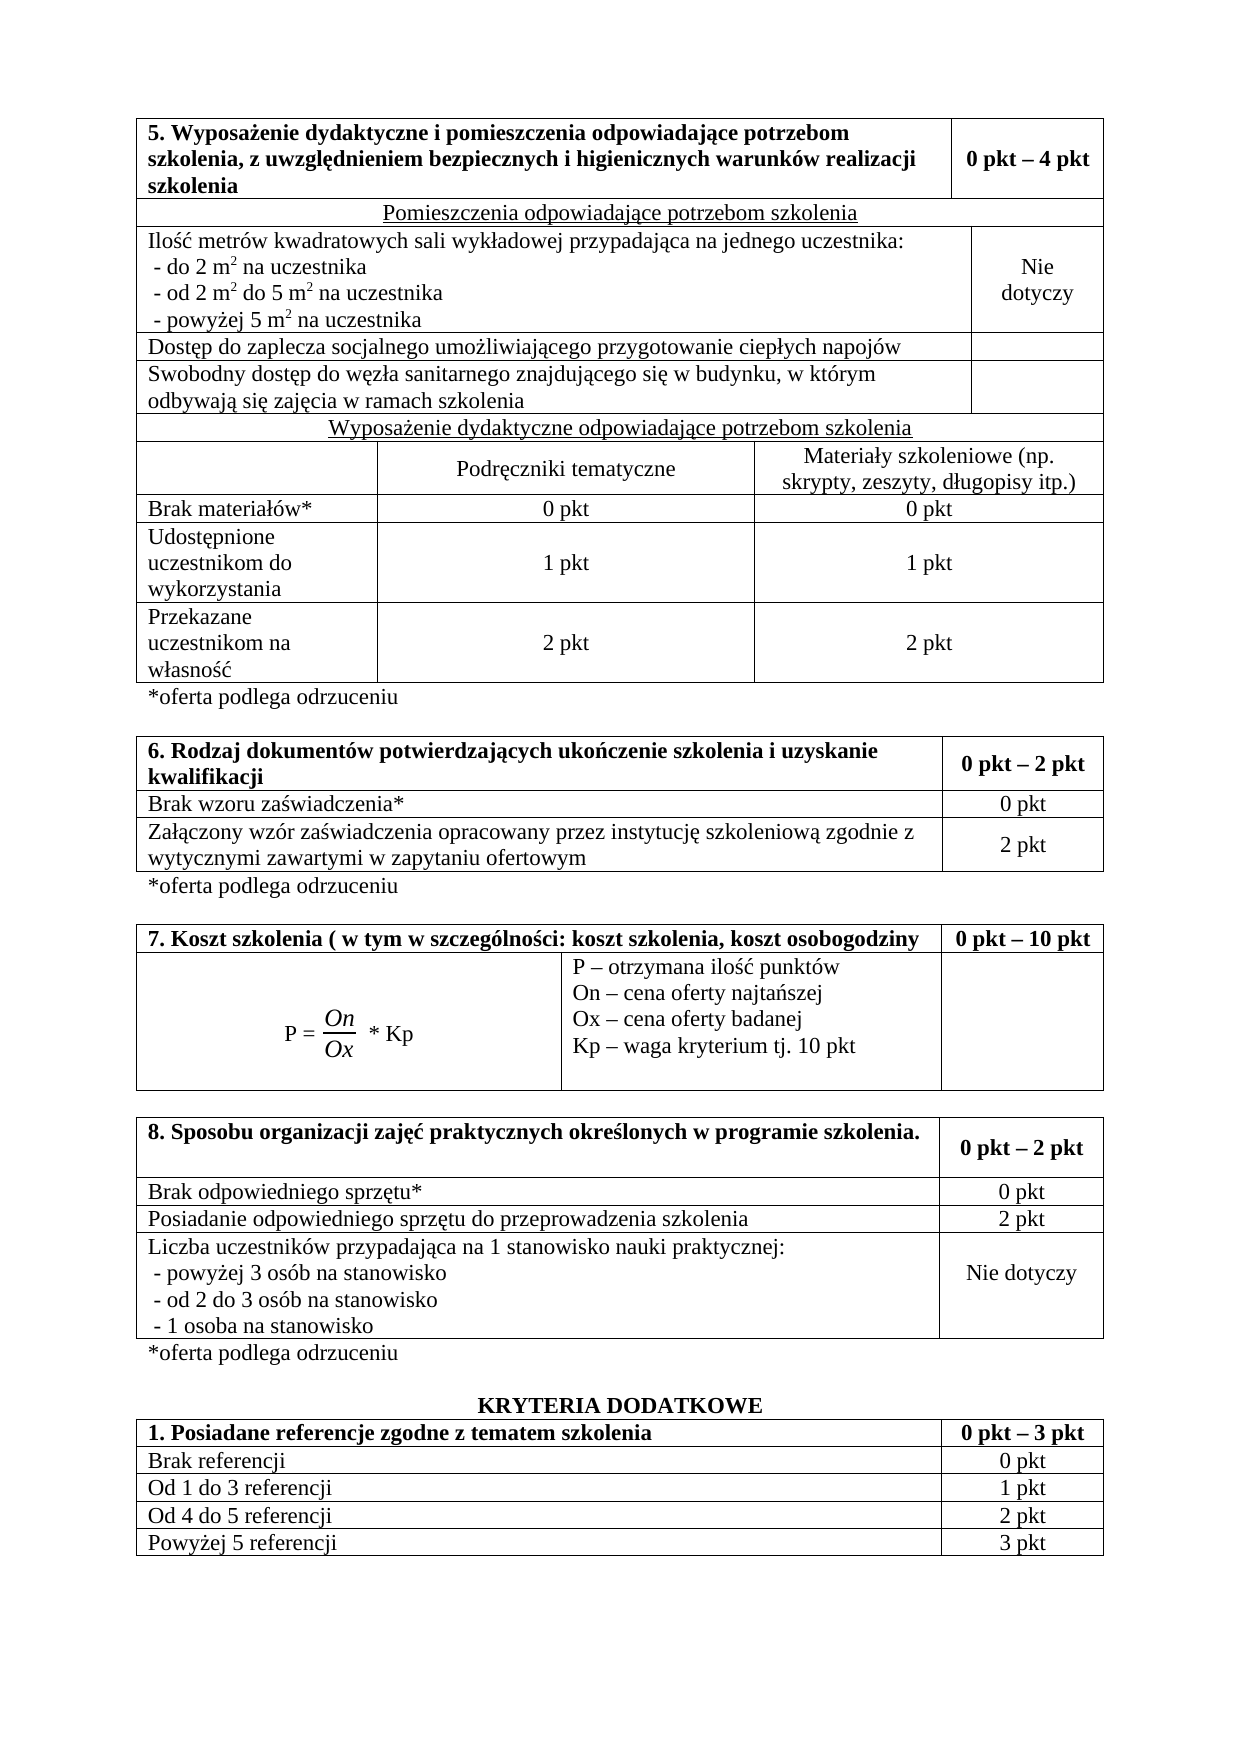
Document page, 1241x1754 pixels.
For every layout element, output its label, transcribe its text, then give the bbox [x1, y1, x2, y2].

table_cell Pomieszczenia odpowiadające potrzebom szkolenia [137, 199, 1103, 226]
table_cell Posiadanie odpowiedniego sprzętu do przeprowadzenia szkolenia [137, 1206, 939, 1232]
table_cell [137, 442, 377, 494]
table_cell 2 pkt [378, 603, 754, 682]
table_cell 3 pkt [942, 1529, 1103, 1555]
table_cell 2 pkt [943, 818, 1103, 871]
table_cell Załączony wzór zaświadczenia opracowany przez instytucję szkoleniową zgodnie z wytycznymi zawartymi w zapytaniu ofertowym [137, 818, 942, 871]
table_cell Przekazane uczestnikom na własność [137, 603, 377, 682]
table_cell Ilość metrów kwadratowych sali wykładowej przypadająca na jednego uczestnika: - do 2 m2 na uczestnika - od 2 m2 do 5 m2 na uczestnika - powyżej 5 m2 na uczestnika [137, 227, 971, 332]
table_cell Liczba uczestników przypadająca na 1 stanowisko nauki praktycznej: - powyżej 3 osób na stanowisko - od 2 do 3 osób na stanowisko - 1 osoba na stanowisko [137, 1233, 939, 1338]
table_cell Brak wzoru zaświadczenia* [137, 791, 942, 817]
table_cell Dostęp do zaplecza socjalnego umożliwiającego przygotowanie ciepłych napojów [137, 333, 971, 359]
table_cell Nie dotyczy [940, 1233, 1103, 1338]
table_cell 0 pkt [943, 791, 1103, 817]
table_header 0 pkt – 2 pkt [943, 737, 1103, 789]
table_cell Podręczniki tematyczne [378, 442, 754, 494]
table_cell Powyżej 5 referencji [137, 1529, 941, 1555]
table_header 1. Posiadane referencje zgodne z tematem szkolenia [137, 1420, 941, 1446]
table_cell 1 pkt [378, 523, 754, 602]
table_header 0 pkt – 4 pkt [952, 119, 1103, 198]
table_cell Wyposażenie dydaktyczne odpowiadające potrzebom szkolenia [137, 414, 1103, 441]
table_header 6. Rodzaj dokumentów potwierdzających ukończenie szkolenia i uzyskanie kwalifikacji [137, 737, 942, 789]
table_cell Od 1 do 3 referencji [137, 1474, 941, 1501]
text *oferta podlega odrzuceniu [148, 683, 1093, 709]
table_header 7. Koszt szkolenia ( w tym w szczególności: koszt szkolenia, koszt osobogodziny [137, 925, 941, 952]
text *oferta podlega odrzuceniu [148, 872, 1093, 898]
table_cell Swobodny dostęp do węzła sanitarnego znajdującego się w budynku, w którym odbywają się zajęcia w ramach szkolenia [137, 361, 971, 413]
table_cell 0 pkt [940, 1178, 1103, 1204]
table_header 0 pkt – 10 pkt [942, 925, 1103, 952]
table_header 0 pkt – 3 pkt [942, 1420, 1103, 1446]
table_cell Brak odpowiedniego sprzętu* [137, 1178, 939, 1204]
text *oferta podlega odrzuceniu [148, 1339, 1093, 1366]
table_cell [972, 333, 1103, 359]
table_cell [942, 953, 1103, 1089]
table_header 0 pkt – 2 pkt [940, 1118, 1103, 1177]
table_cell P – otrzymana ilość punktów On – cena oferty najtańszej Ox – cena oferty badanej Kp – waga kryterium tj. 10 pkt [562, 953, 941, 1089]
table_cell Od 4 do 5 referencji [137, 1502, 941, 1528]
table_cell 0 pkt [755, 495, 1103, 522]
table_cell 0 pkt [378, 495, 754, 522]
table_cell 1 pkt [942, 1474, 1103, 1501]
table_cell 2 pkt [755, 603, 1103, 682]
table_cell P = * Kp [137, 953, 561, 1089]
table_cell [972, 361, 1103, 413]
table_cell Brak referencji [137, 1447, 941, 1473]
table_cell 1 pkt [755, 523, 1103, 602]
table_header 8. Sposobu organizacji zajęć praktycznych określonych w programie szkolenia. [137, 1118, 939, 1177]
text KRYTERIA DODATKOWE [148, 1392, 1093, 1418]
table_cell 2 pkt [942, 1502, 1103, 1528]
table_cell Udostępnione uczestnikom do wykorzystania [137, 523, 377, 602]
table_cell Nie dotyczy [972, 227, 1103, 332]
table_cell 0 pkt [942, 1447, 1103, 1473]
table_cell Brak materiałów* [137, 495, 377, 522]
table_cell Materiały szkoleniowe (np. skrypty, zeszyty, długopisy itp.) [755, 442, 1103, 494]
table_cell 2 pkt [940, 1206, 1103, 1232]
table_header 5. Wyposażenie dydaktyczne i pomieszczenia odpowiadające potrzebom szkolenia, z uwzględnieniem bezpiecznych i higienicznych warunków realizacji szkolenia [137, 119, 951, 198]
